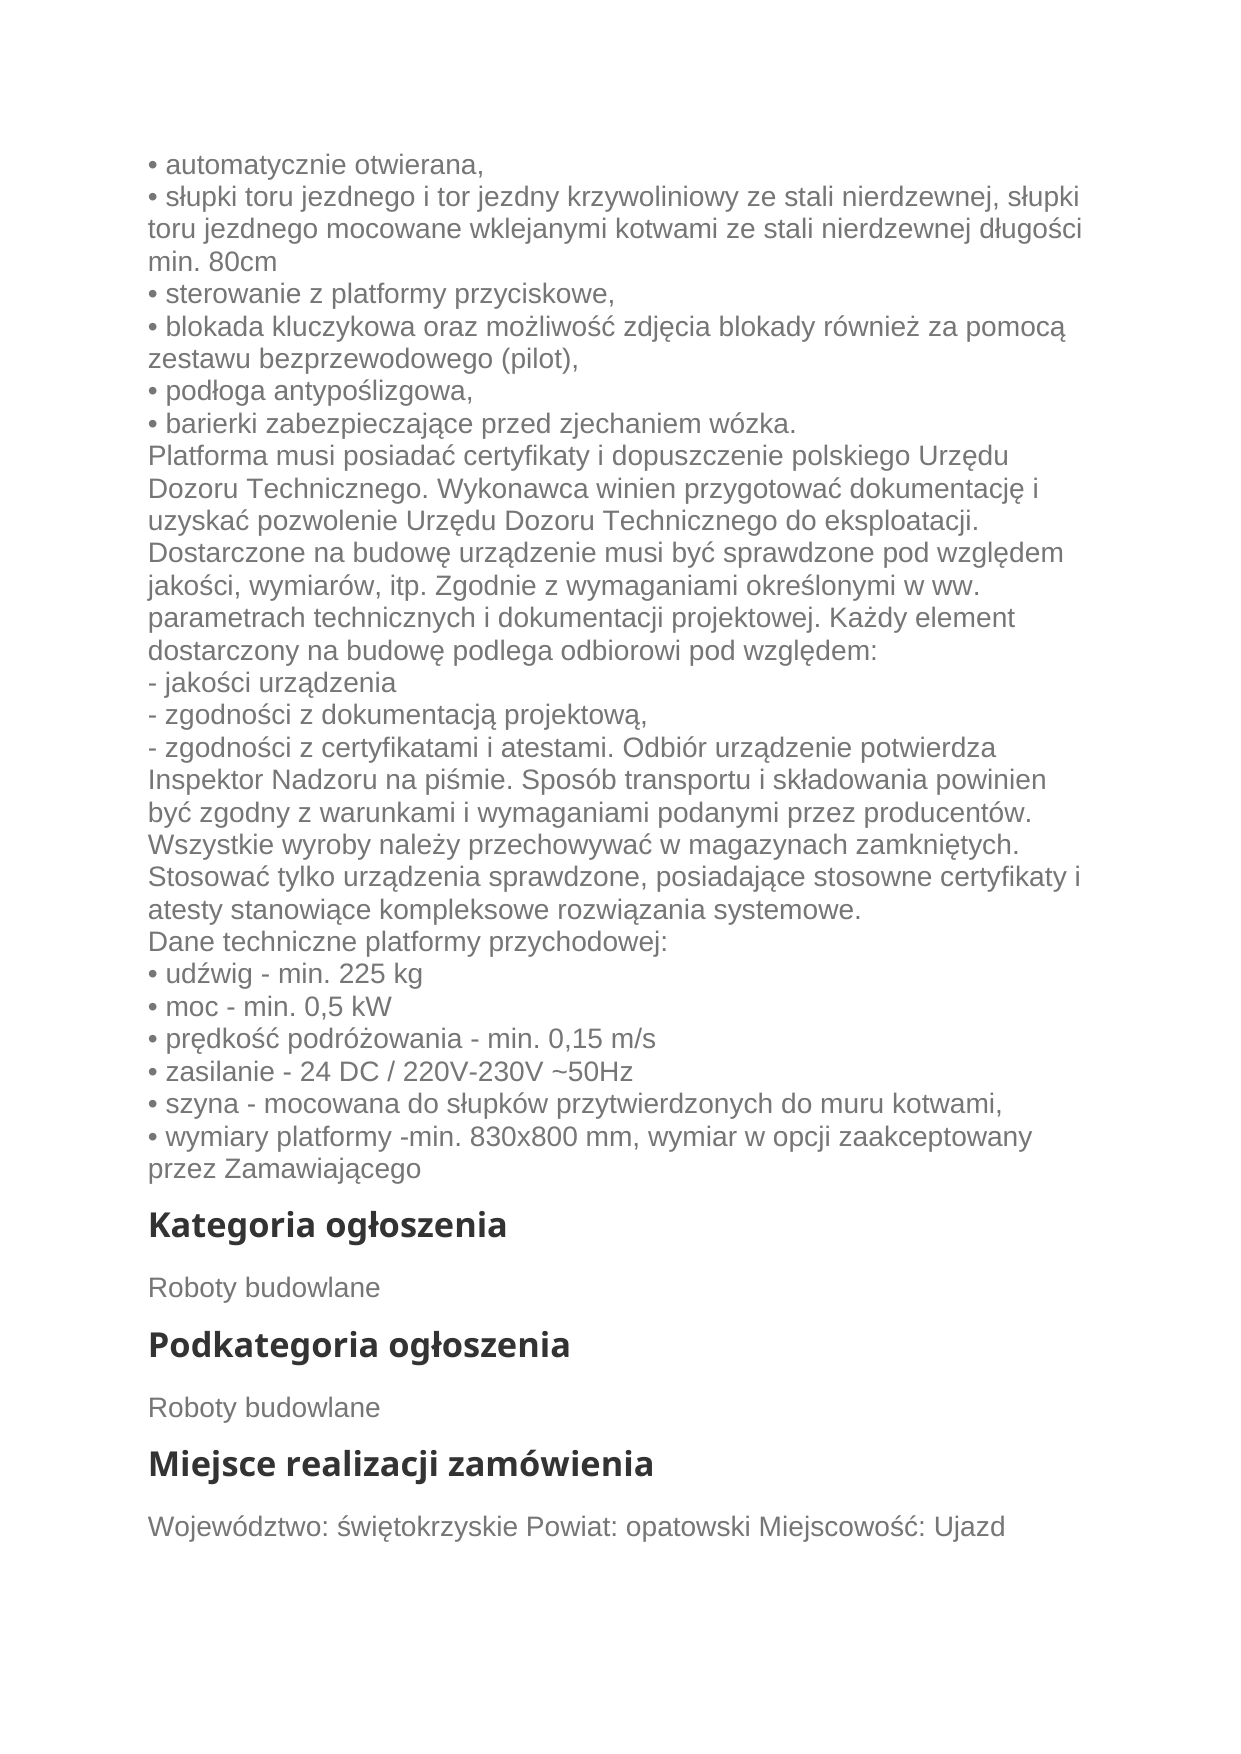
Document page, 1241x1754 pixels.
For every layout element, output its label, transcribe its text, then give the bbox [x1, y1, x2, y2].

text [148, 148, 1093, 1184]
text Roboty budowlane [148, 1271, 1093, 1304]
text Podkategoria ogłoszenia [148, 1320, 1093, 1367]
text Roboty budowlane [148, 1391, 1093, 1423]
text Miejsce realizacji zamówienia [148, 1440, 1093, 1487]
text Kategoria ogłoszenia [148, 1201, 1093, 1248]
text Województwo: świętokrzyskie Powiat: opatowski Miejscowość: Ujazd [148, 1510, 1093, 1542]
